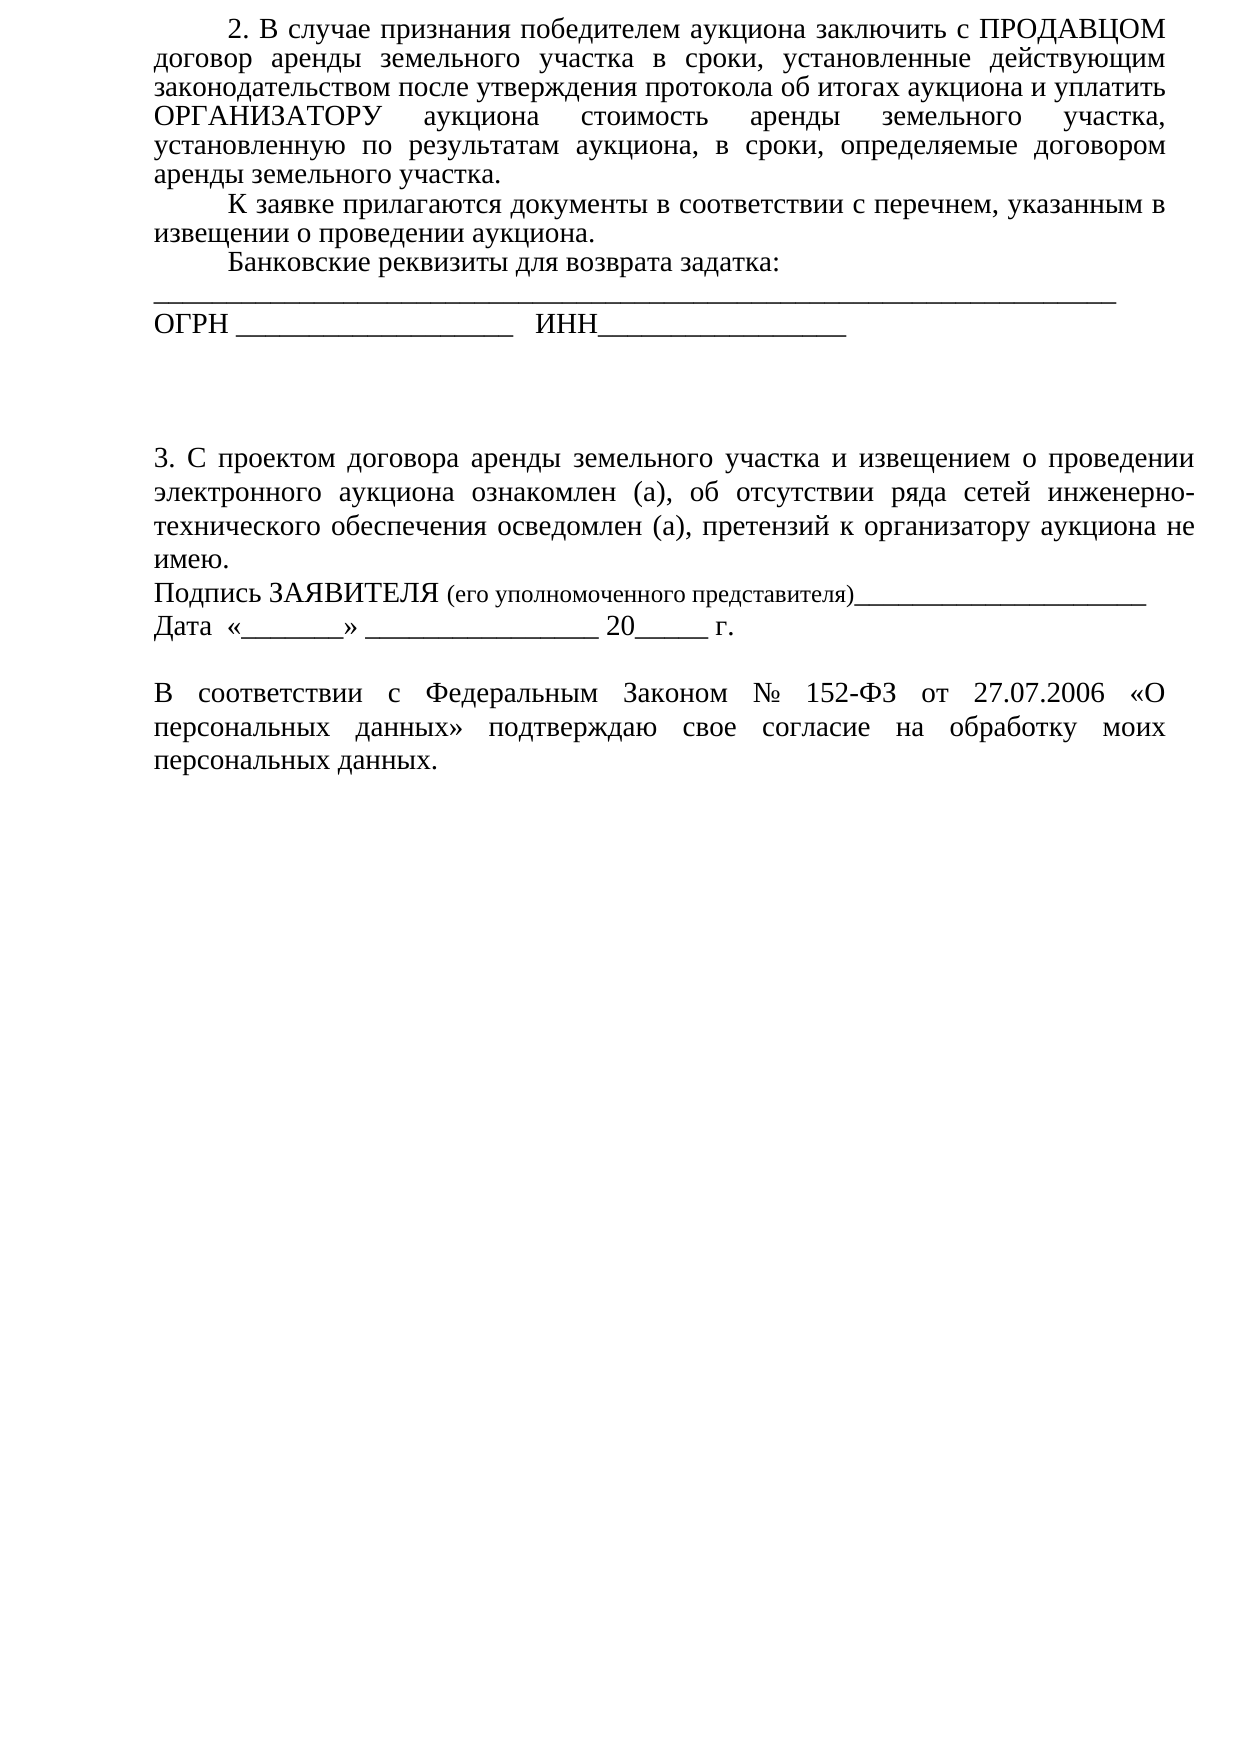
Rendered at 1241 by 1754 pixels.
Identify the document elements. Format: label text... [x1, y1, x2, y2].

text 3. С проектом договора аренды земельного участка и извещением о проведении электронного аукциона ознакомлен (а), об отсутствии ряда сетей инженерно-технического обеспечения осведомлен (а), претензий к организатору аукциона не имею. [153, 441, 1196, 575]
text В соответствии с Федеральным Законом № 152-ФЗ от 27.07.2006 «О персональных данных» подтверждаю свое согласие на обработку моих персональных данных. [153, 675, 1167, 776]
text 2. В случае признания победителем аукциона заключить с ПРОДАВЦОМ договор аренды земельного участка в сроки, установленные действующим законодательством после утверждения протокола об итогах аукциона и уплатить ОРГАНИЗАТОРУ аукциона стоимость аренды земельного участка, установленную по результатам аукциона, в сроки, определяемые договором аренды земельного участка. [153, 15, 1167, 190]
text Дата «_______» ________________ 20_____ г. [153, 608, 1196, 642]
text К заявке прилагаются документы в соответствии с перечнем, указанным в извещении о проведении аукциона. [153, 190, 1167, 248]
text __________________________________________________________________ [153, 277, 1196, 306]
text Подпись ЗАЯВИТЕЛЯ (его уполномоченного представителя)____________________ [153, 575, 1196, 608]
text Банковские реквизиты для возврата задатка: [153, 248, 1196, 277]
text ОГРН ___________________ ИНН_________________ [153, 306, 1196, 340]
